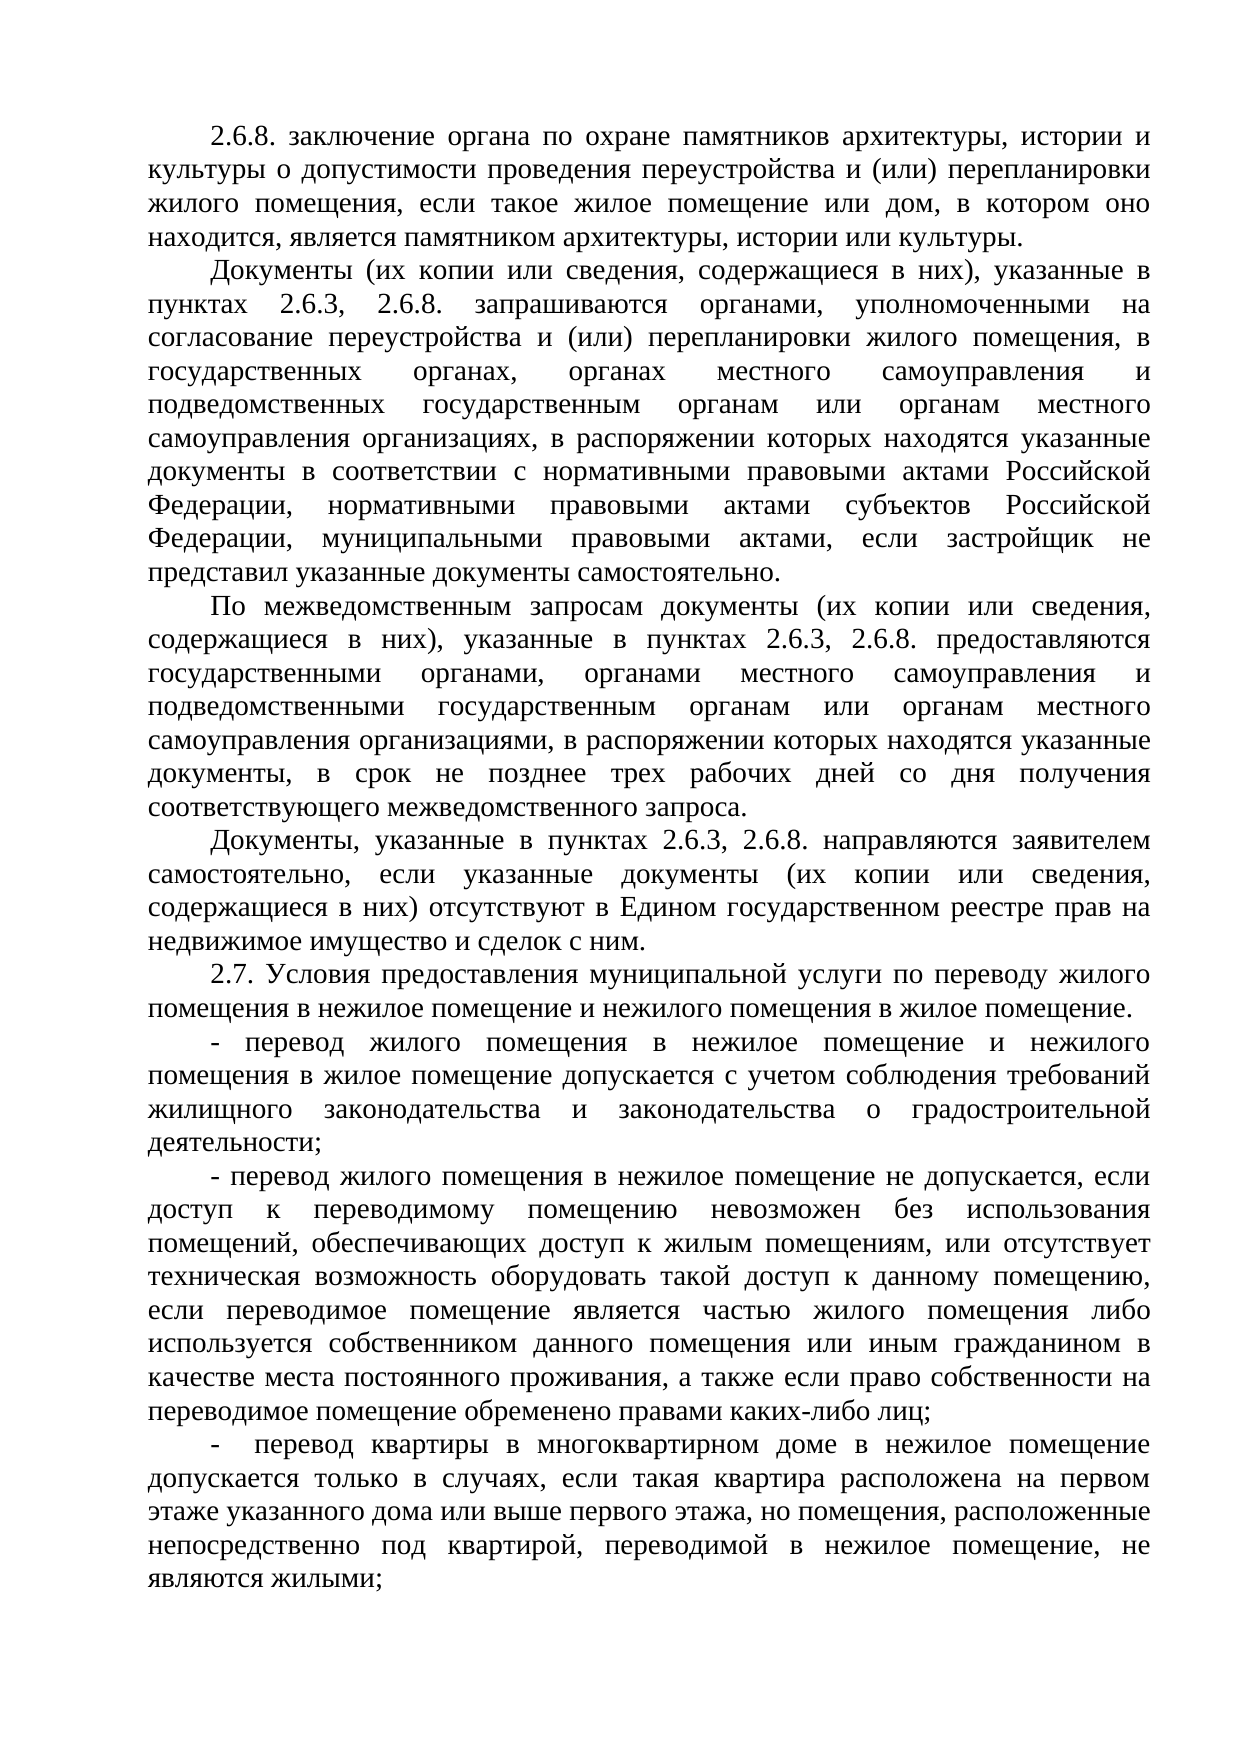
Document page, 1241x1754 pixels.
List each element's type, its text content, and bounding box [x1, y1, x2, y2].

text Документы, указанные в пунктах 2.6.3, 2.6.8. направляются заявителем самостоятельно, если указанные документы (их копии или сведения, содержащиеся в них) отсутствуют в Едином государственном реестре прав на недвижимое имущество и сделок с ним. [148, 822, 1152, 957]
text 2.6.8. заключение органа по охране памятников архитектуры, истории и культуры о допустимости проведения переустройства и (или) перепланировки жилого помещения, если такое жилое помещение или дом, в котором оно находится, является памятником архитектуры, истории или культуры. [148, 118, 1152, 252]
text Документы (их копии или сведения, содержащиеся в них), указанные в пунктах 2.6.3, 2.6.8. запрашиваются органами, уполномоченными на согласование переустройства и (или) перепланировки жилого помещения, в государственных органах, органах местного самоуправления и подведомственных государственным органам или органам местного самоуправления организациях, в распоряжении которых находятся указанные документы в соответствии с нормативными правовыми актами Российской Федерации, нормативными правовыми актами субъектов Российской Федерации, муниципальными правовыми актами, если застройщик не представил указанные документы самостоятельно. [148, 252, 1152, 588]
text 2.7. Условия предоставления муниципальной услуги по переводу жилого помещения в нежилое помещение и нежилого помещения в жилое помещение. [148, 957, 1152, 1024]
text По межведомственным запросам документы (их копии или сведения, содержащиеся в них), указанные в пунктах 2.6.3, 2.6.8. предоставляются государственными органами, органами местного самоуправления и подведомственными государственным органам или органам местного самоуправления организациями, в распоряжении которых находятся указанные документы, в срок не позднее трех рабочих дней со дня получения соответствующего межведомственного запроса. [148, 588, 1152, 822]
text - перевод квартиры в многоквартирном доме в нежилое помещение допускается только в случаях, если такая квартира расположена на первом этаже указанного дома или выше первого этажа, но помещения, расположенные непосредственно под квартирой, переводимой в нежилое помещение, не являются жилыми; [148, 1426, 1152, 1594]
text - перевод жилого помещения в нежилое помещение не допускается, если доступ к переводимому помещению невозможен без использования помещений, обеспечивающих доступ к жилым помещениям, или отсутствует техническая возможность оборудовать такой доступ к данному помещению, если переводимое помещение является частью жилого помещения либо используется собственником данного помещения или иным гражданином в качестве места постоянного проживания, а также если право собственности на переводимое помещение обременено правами каких-либо лиц; [148, 1158, 1152, 1426]
text - перевод жилого помещения в нежилое помещение и нежилого помещения в жилое помещение допускается с учетом соблюдения требований жилищного законодательства и законодательства о градостроительной деятельности; [148, 1024, 1152, 1158]
